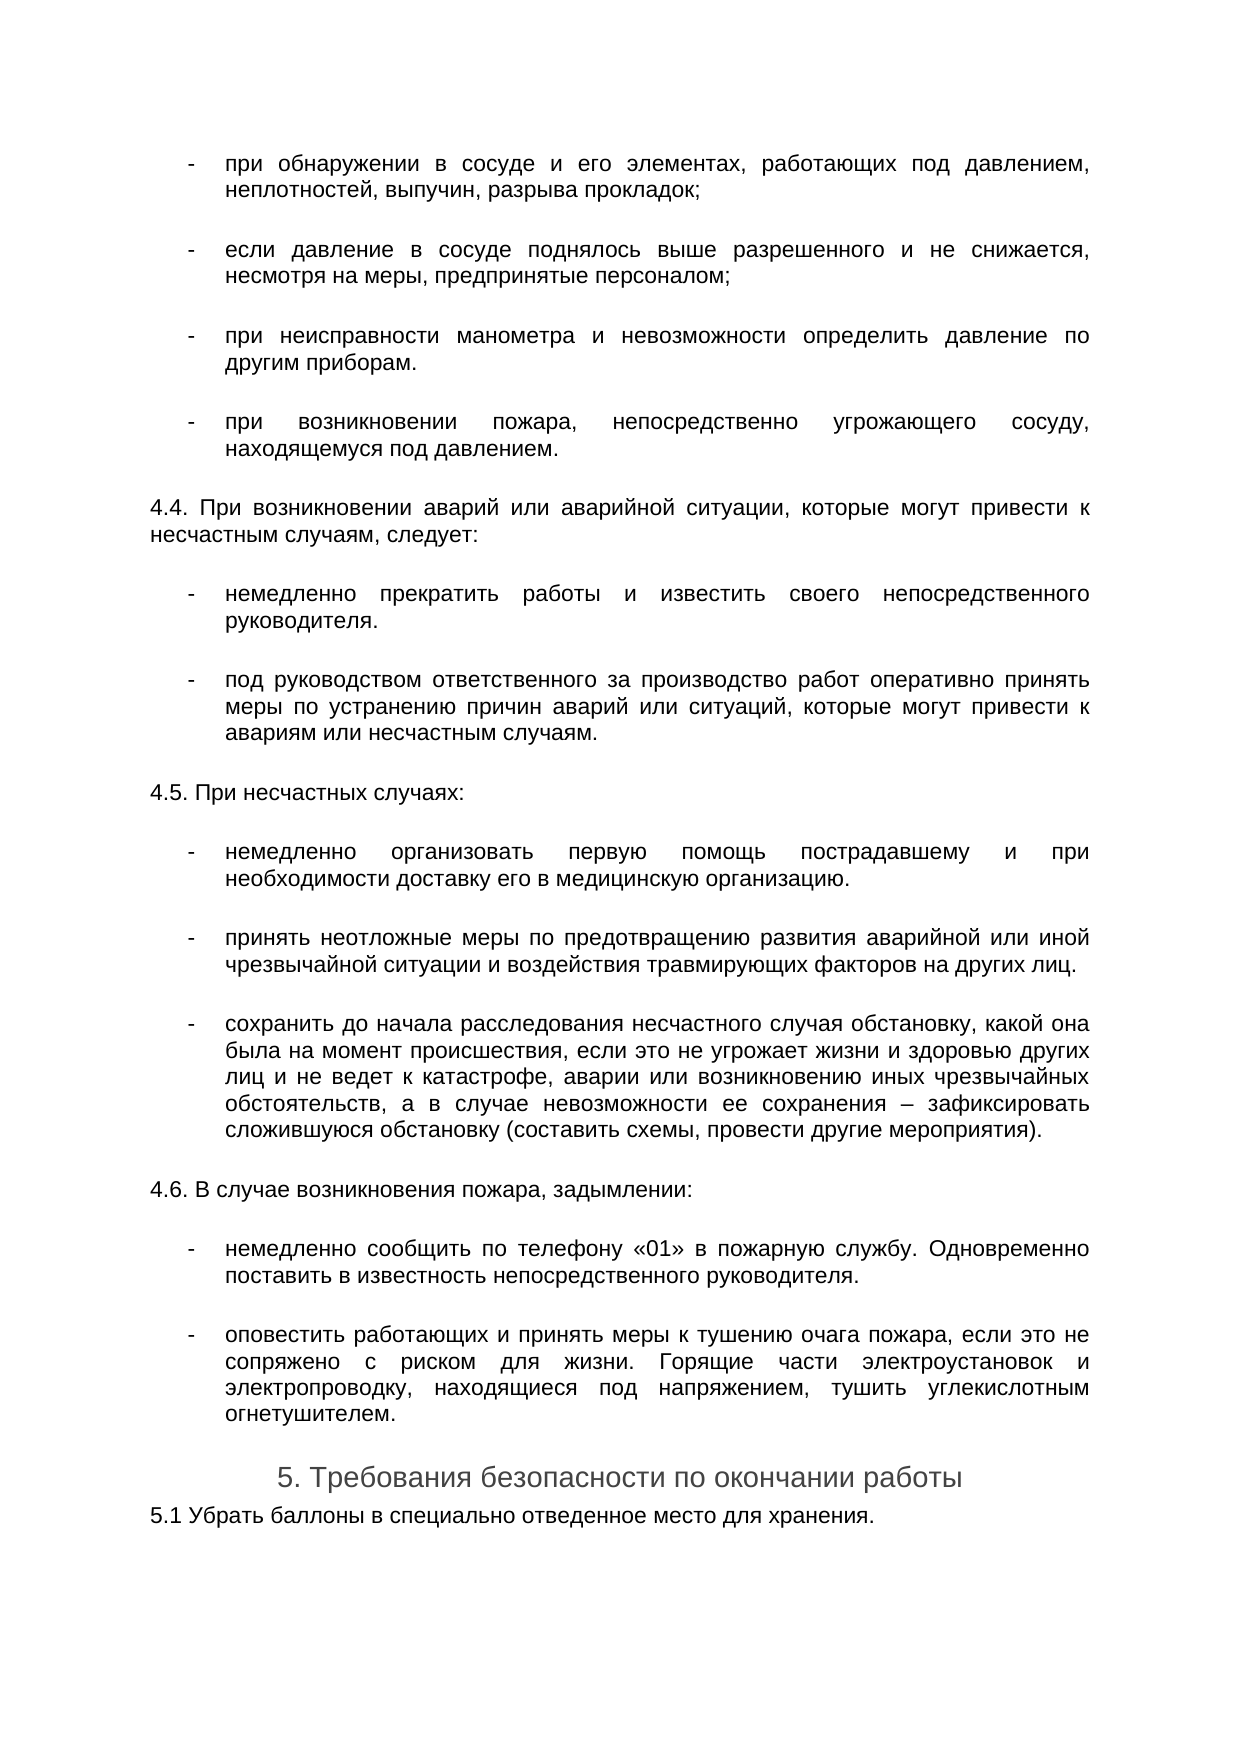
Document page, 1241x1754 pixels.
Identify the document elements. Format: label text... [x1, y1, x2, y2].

list при неисправности манометра и невозможности определить давление по другим приборам. [185, 322, 1092, 408]
text 4.4. При возникновении аварий или аварийной ситуации, которые могут привести к несчастным случаям, следует: [148, 494, 1092, 580]
list немедленно прекратить работы и известить своего непосредственного руководителя. [185, 580, 1092, 666]
list оповестить работающих и принять меры к тушению очага пожара, если это не сопряжено с риском для жизни. Горящие части электроустановок и электропроводку, находящиеся под напряжением, тушить углекислотным огнетушителем. [185, 1321, 1092, 1460]
list немедленно сообщить по телефону «01» в пожарную службу. Одновременно поставить в известность непосредственного руководителя. [185, 1235, 1092, 1321]
list при обнаружении в сосуде и его элементах, работающих под давлением, неплотностей, выпучин, разрыва прокладок; [185, 150, 1092, 236]
list сохранить до начала расследования несчастного случая обстановку, какой она была на момент происшествия, если это не угрожает жизни и здоровью других лиц и не ведет к катастрофе, аварии или возникновению иных чрезвычайных обстоятельств, а в случае невозможности ее сохранения – зафиксировать сложившуюся обстановку (составить схемы, провести другие мероприятия). [185, 1010, 1092, 1176]
text 4.6. В случае возникновения пожара, задымлении: [148, 1176, 1092, 1235]
text 5.1 Убрать баллоны в специально отведенное место для хранения. [148, 1502, 1092, 1562]
list если давление в сосуде поднялось выше разрешенного и не снижается, несмотря на меры, предпринятые персоналом; [185, 236, 1092, 322]
text 4.5. При несчастных случаях: [148, 779, 1092, 838]
list при возникновении пожара, непосредственно угрожающего сосуду, находящемуся под давлением. [185, 408, 1092, 494]
list немедленно организовать первую помощь пострадавшему и при необходимости доставку его в медицинскую организацию. [185, 838, 1092, 924]
list принять неотложные меры по предотвращению развития аварийной или иной чрезвычайной ситуации и воздействия травмирующих факторов на других лиц. [185, 924, 1092, 1010]
list под руководством ответственного за производство работ оперативно принять меры по устранению причин аварий или ситуаций, которые могут привести к авариям или несчастным случаям. [185, 666, 1092, 779]
subtitle 5. Требования безопасности по окончании работы [150, 1460, 1090, 1493]
